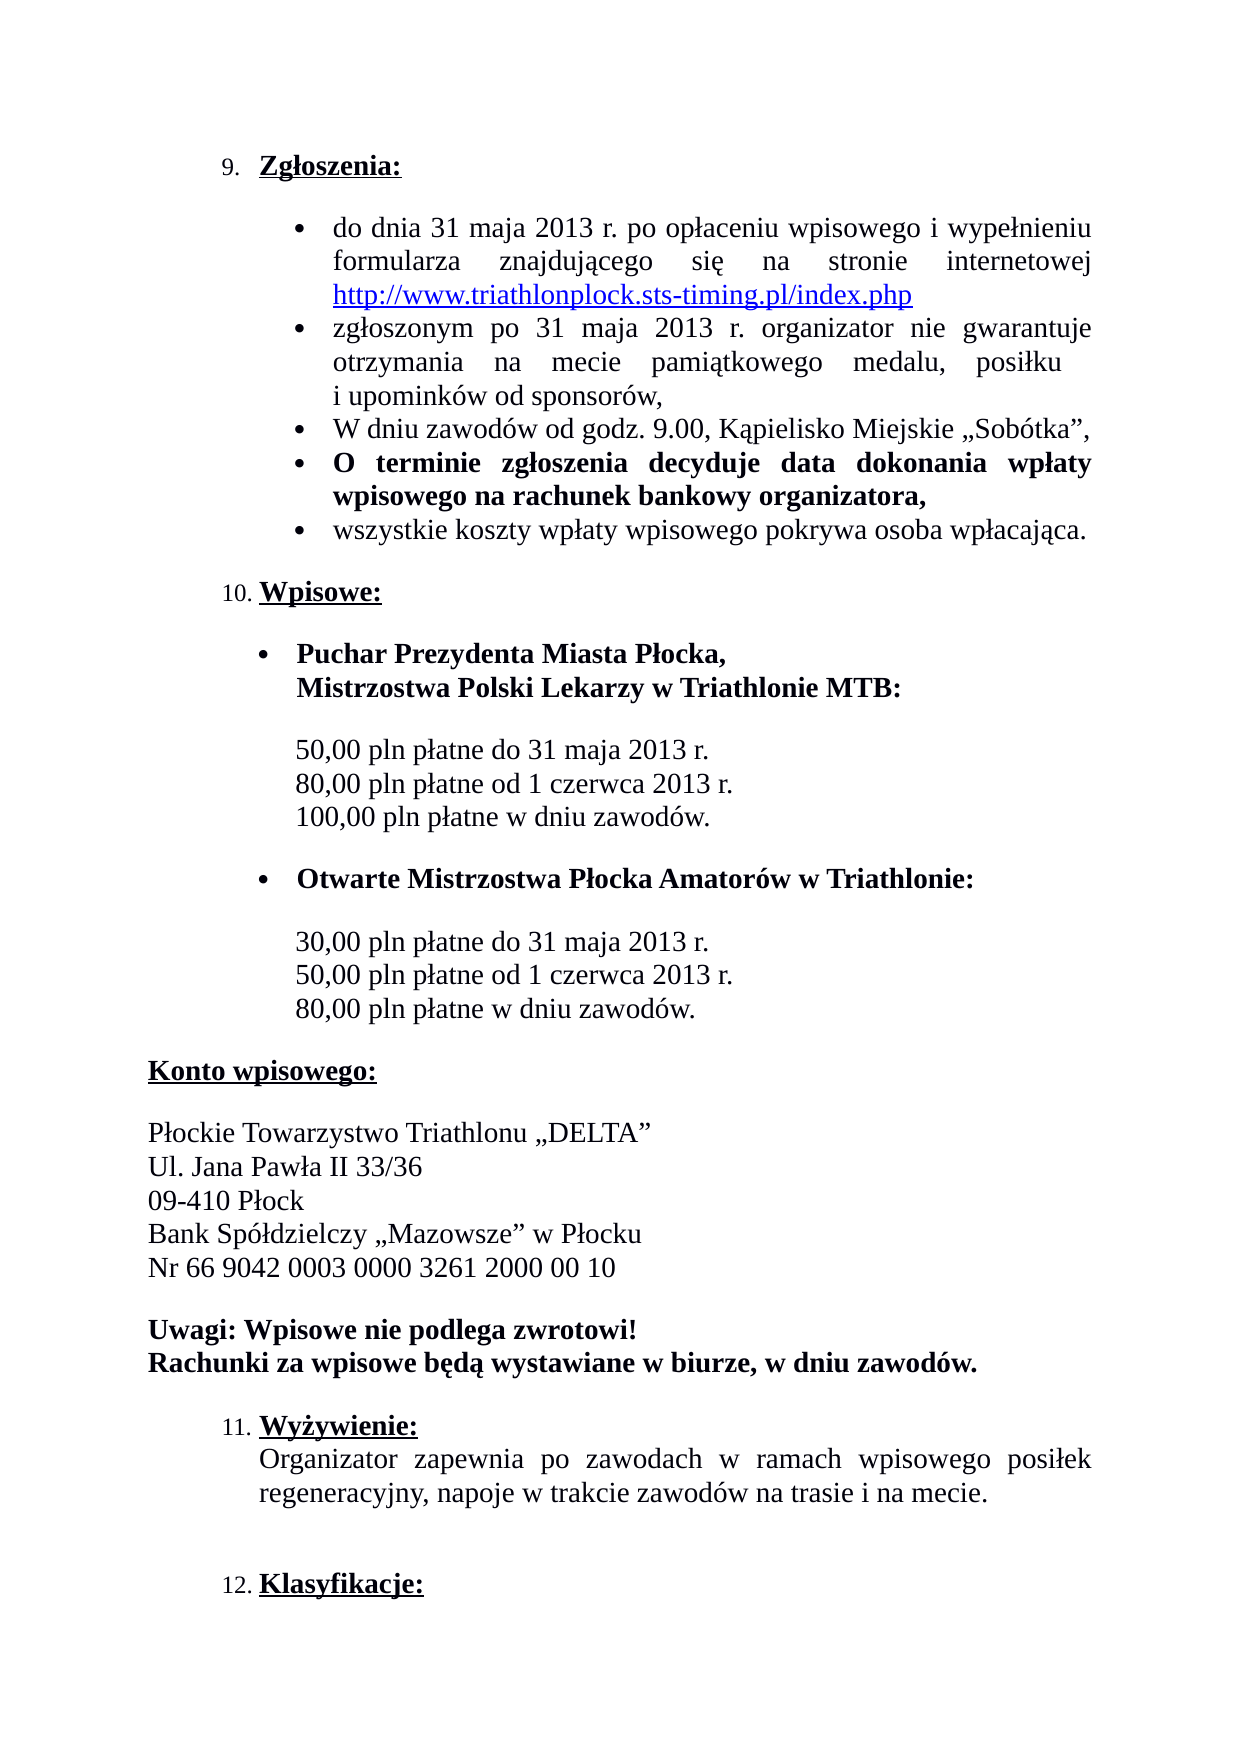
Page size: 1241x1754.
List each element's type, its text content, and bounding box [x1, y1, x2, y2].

text 80,00 pln płatne w dniu zawodów. [295, 991, 1093, 1024]
text 80,00 pln płatne od 1 czerwca 2013 r. [295, 766, 1093, 799]
text 50,00 pln płatne od 1 czerwca 2013 r. [295, 957, 1093, 991]
text 100,00 pln płatne w dniu zawodów. [295, 799, 1093, 833]
list O terminie zgłoszenia decyduje data dokonania wpłaty wpisowego na rachunek bankowy organizatora, [295, 445, 1093, 512]
text Płockie Towarzystwo Triathlonu „DELTA” [148, 1116, 1093, 1149]
list Wpisowe: [221, 574, 1093, 608]
text 30,00 pln płatne do 31 maja 2013 r. [295, 924, 1093, 957]
text 50,00 pln płatne do 31 maja 2013 r. [295, 732, 1093, 766]
list do dnia 31 maja 2013 r. po opłaceniu wpisowego i wypełnieniu formularza znajdującego się na stronie internetowej http://www.triathlonplock.sts-timing.pl/index.php [295, 210, 1093, 311]
text Uwagi: Wpisowe nie podlega zwrotowi! [148, 1312, 1093, 1346]
list Otwarte Mistrzostwa Płocka Amatorów w Triathlonie: [259, 862, 1093, 895]
list Mistrzostwa Polski Lekarzy w Triathlonie MTB: [296, 670, 1093, 703]
text Rachunki za wpisowe będą wystawiane w biurze, w dniu zawodów. [148, 1346, 1093, 1379]
list Wyżywienie: [221, 1408, 1093, 1441]
list W dniu zawodów od godz. 9.00, Kąpielisko Miejskie „Sobótka”, [295, 411, 1093, 445]
text 09-410 Płock [148, 1183, 1093, 1216]
list Puchar Prezydenta Miasta Płocka, [259, 636, 1093, 670]
text Bank Spółdzielczy „Mazowsze” w Płocku [148, 1216, 1093, 1250]
list wszystkie koszty wpłaty wpisowego pokrywa osoba wpłacająca. [295, 512, 1093, 545]
list zgłoszonym po 31 maja 2013 r. organizator nie gwarantuje otrzymania na mecie pamiątkowego medalu, posiłku i upominków od sponsorów, [295, 311, 1093, 411]
list Klasyfikacje: [221, 1566, 1093, 1599]
text Konto wpisowego: [148, 1053, 1093, 1087]
text Organizator zapewnia po zawodach w ramach wpisowego posiłek regeneracyjny, napoje w trakcie zawodów na trasie i na mecie. [259, 1441, 1093, 1508]
text Nr 66 9042 0003 0000 3261 2000 00 10 [148, 1250, 1093, 1283]
text Ul. Jana Pawła II 33/36 [148, 1149, 1093, 1183]
list Zgłoszenia: [221, 148, 1093, 181]
